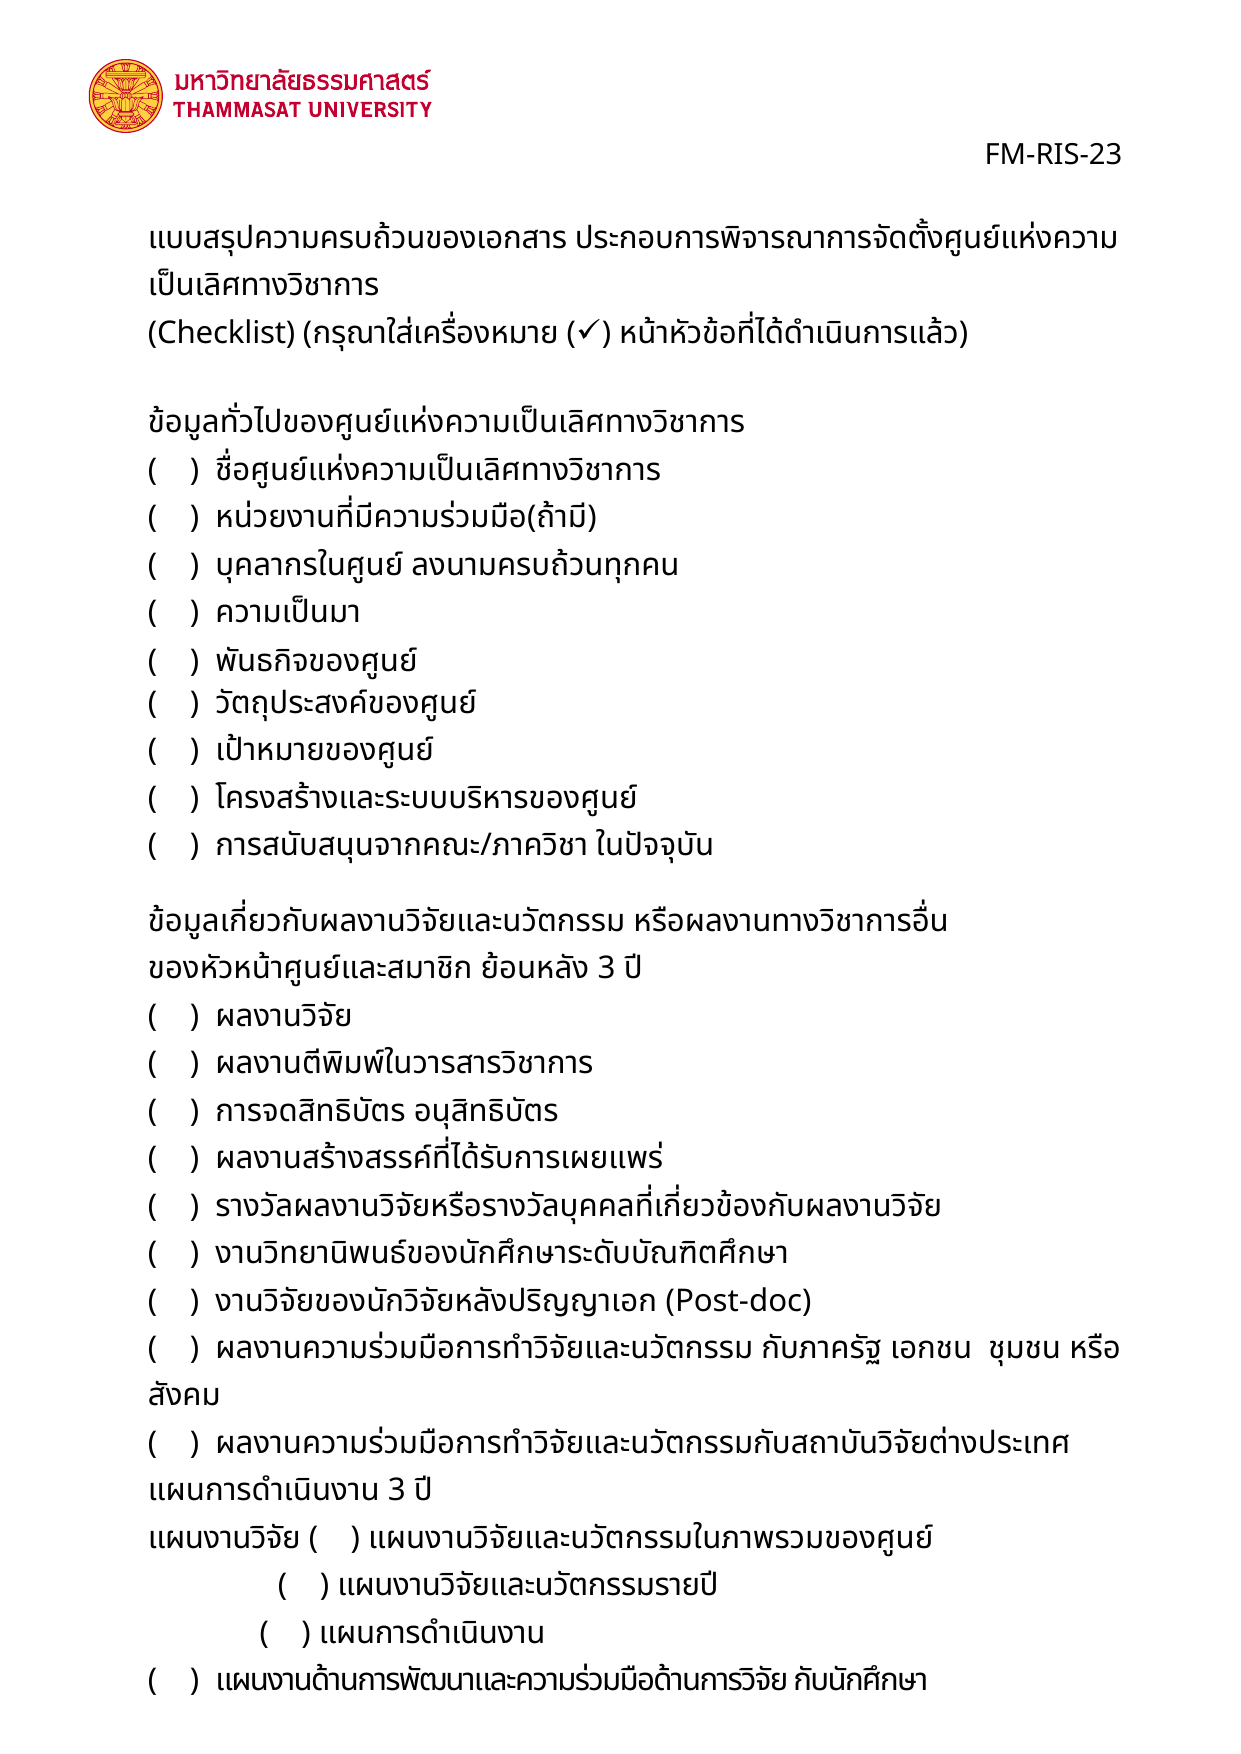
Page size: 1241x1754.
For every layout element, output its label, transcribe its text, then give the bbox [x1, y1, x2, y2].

text ( ) แผนงานวิจัยและนวัตกรรมรายปี [148, 1562, 1122, 1610]
text ข้อมูลเกี่ยวกับผลงานวิจัยและนวัตกรรม หรือผลงานทางวิชาการอื่น [148, 898, 1122, 945]
text ( ) ผลงานตีพิมพ์ในวารสารวิชาการ [148, 1040, 1122, 1088]
text ข้อมูลทั่วไปของศูนย์แห่งความเป็นเลิศทางวิชาการ [148, 400, 1122, 447]
text ( ) โครงสร้างและระบบบริหารของศูนย์ [148, 774, 1122, 822]
text แผนการดำเนินงาน 3 ปี [148, 1467, 1122, 1515]
text แบบสรุปความครบถ้วนของเอกสาร ประกอบการพิจารณาการจัดตั้งศูนย์แห่งความเป็นเลิศทางวิชาการ [148, 215, 1152, 309]
text ( ) ผลงานความร่วมมือการทำวิจัยและนวัตกรรม กับภาครัฐ เอกชน ชุมชน หรือสังคม [148, 1325, 1122, 1420]
text ( ) แผนงานด้านการพัฒนาและความร่วมมือด้านการวิจัย กับนักศึกษา [148, 1657, 1122, 1705]
text ( ) การจดสิทธิบัตร อนุสิทธิบัตร [148, 1088, 1122, 1135]
text ( ) หน่วยงานที่มีความร่วมมือ(ถ้ามี) [148, 494, 1122, 542]
text ( ) ชื่อศูนย์แห่งความเป็นเลิศทางวิชาการ [148, 447, 1122, 494]
text ( ) เป้าหมายของศูนย์ [148, 727, 1122, 774]
text ( ) รางวัลผลงานวิจัยหรือรางวัลบุคคลที่เกี่ยวข้องกับผลงานวิจัย [148, 1183, 1122, 1230]
text ( ) ผลงานสร้างสรรค์ที่ได้รับการเผยแพร่ [148, 1135, 1122, 1183]
text (Checklist) (กรุณาใส่เครื่องหมาย () หน้าหัวข้อที่ได้ดำเนินการแล้ว) [148, 309, 1152, 357]
text ( ) พันธกิจของศูนย์ [148, 637, 1122, 679]
text ( ) ผลงานความร่วมมือการทำวิจัยและนวัตกรรมกับสถาบันวิจัยต่างประเทศ [148, 1420, 1122, 1467]
text ( ) งานวิจัยของนักวิจัยหลังปริญญาเอก (Post-doc) [148, 1278, 1122, 1325]
text ( ) วัตถุประสงค์ของศูนย์ [148, 679, 1122, 727]
text ( ) ผลงานวิจัย [148, 993, 1122, 1040]
text ของหัวหน้าศูนย์และสมาชิก ย้อนหลัง 3 ปี [148, 945, 1122, 993]
text ( ) แผนการดำเนินงาน [148, 1610, 1122, 1657]
text ( ) งานวิทยานิพนธ์ของนักศึกษาระดับบัณฑิตศึกษา [148, 1230, 1122, 1278]
text ( ) การสนับสนุนจากคณะ/ภาควิชา ในปัจจุบัน [148, 822, 1122, 869]
text ( ) ความเป็นมา [148, 589, 1122, 637]
text แผนงานวิจัย ( ) แผนงานวิจัยและนวัตกรรมในภาพรวมของศูนย์ [148, 1515, 1122, 1562]
text ( ) บุคลากรในศูนย์ ลงนามครบถ้วนทุกคน [148, 542, 1122, 589]
